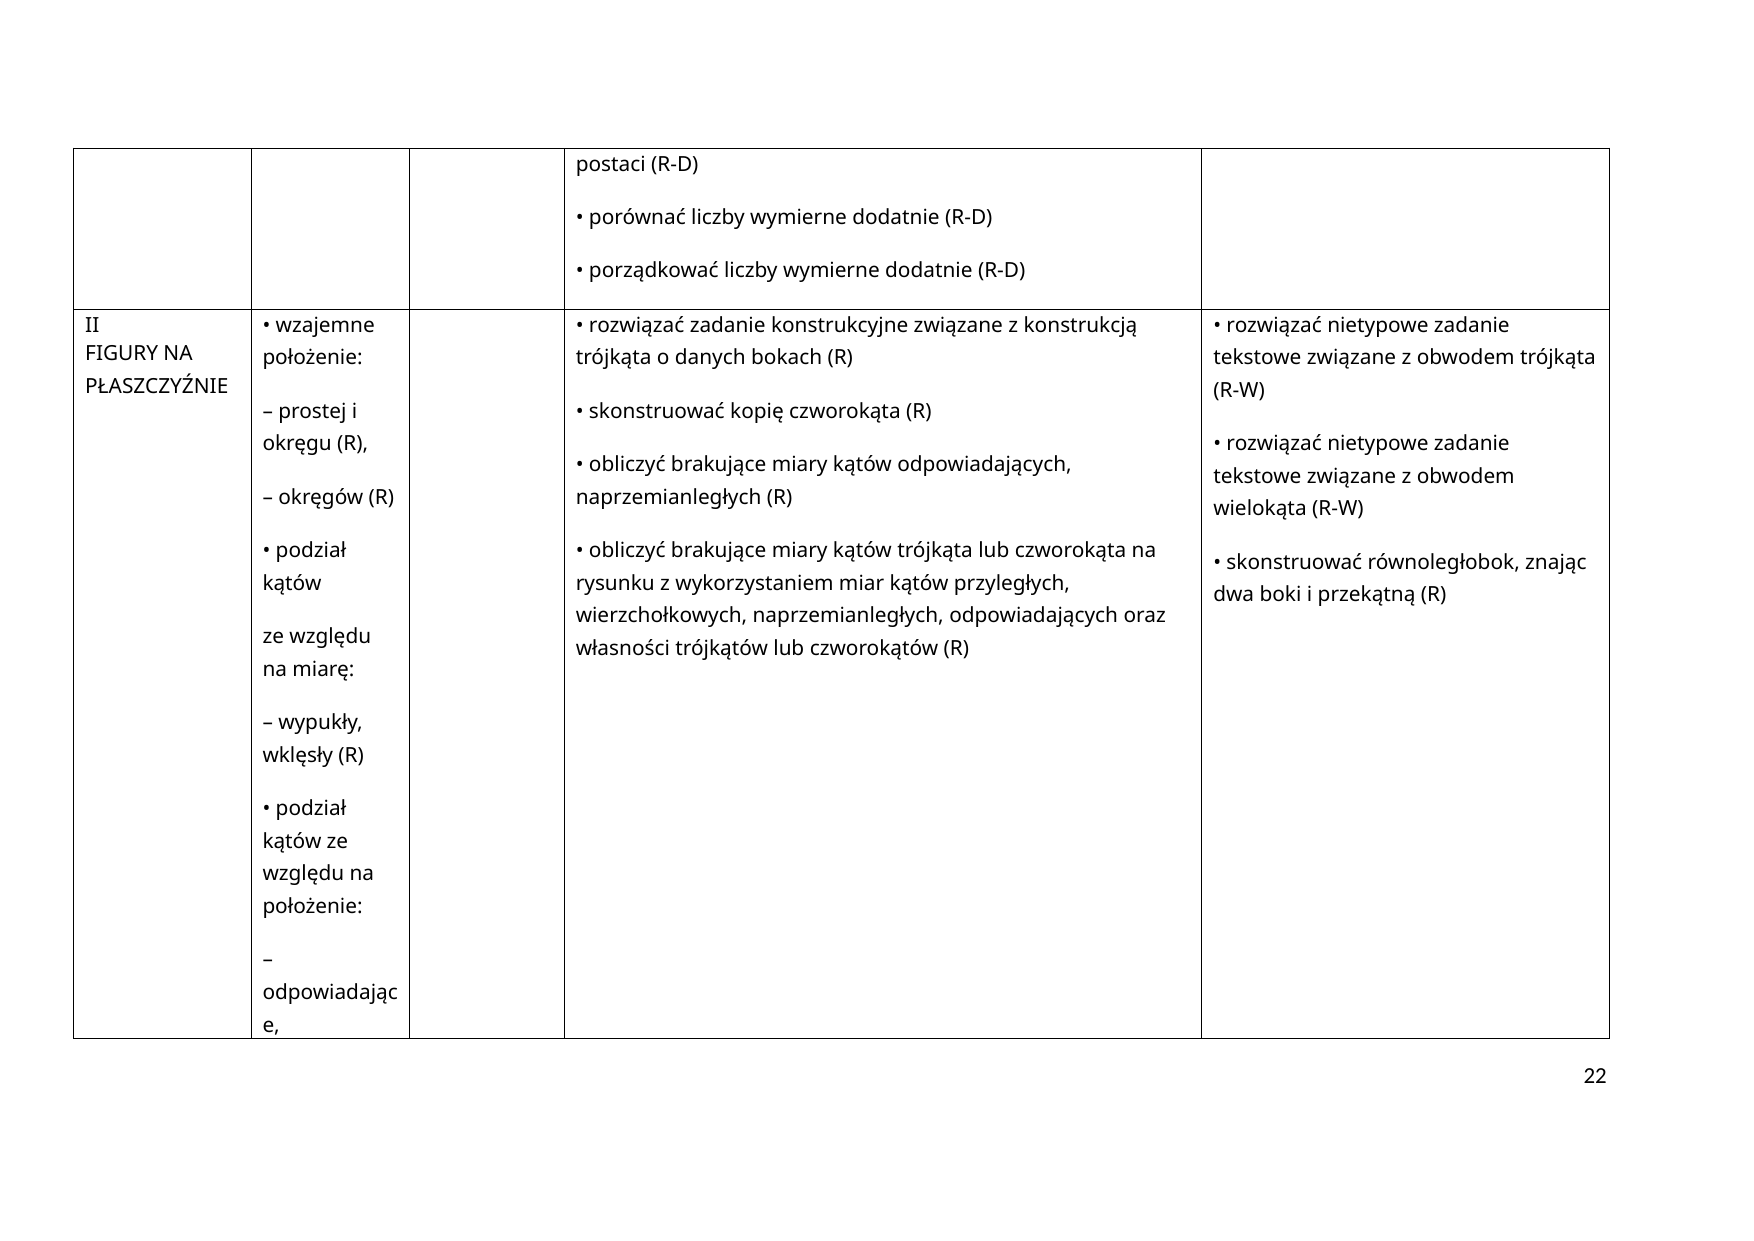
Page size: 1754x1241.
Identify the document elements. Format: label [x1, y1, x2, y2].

table_cell [1202, 149, 1609, 309]
table_cell [252, 310, 409, 1038]
table_cell [74, 310, 251, 1038]
table_cell [410, 149, 564, 309]
table_cell [565, 310, 1201, 1038]
table_cell [1202, 310, 1609, 1038]
table_cell [410, 310, 564, 1038]
table_cell [565, 149, 1201, 309]
table_cell [74, 149, 251, 309]
table_cell [252, 149, 409, 309]
